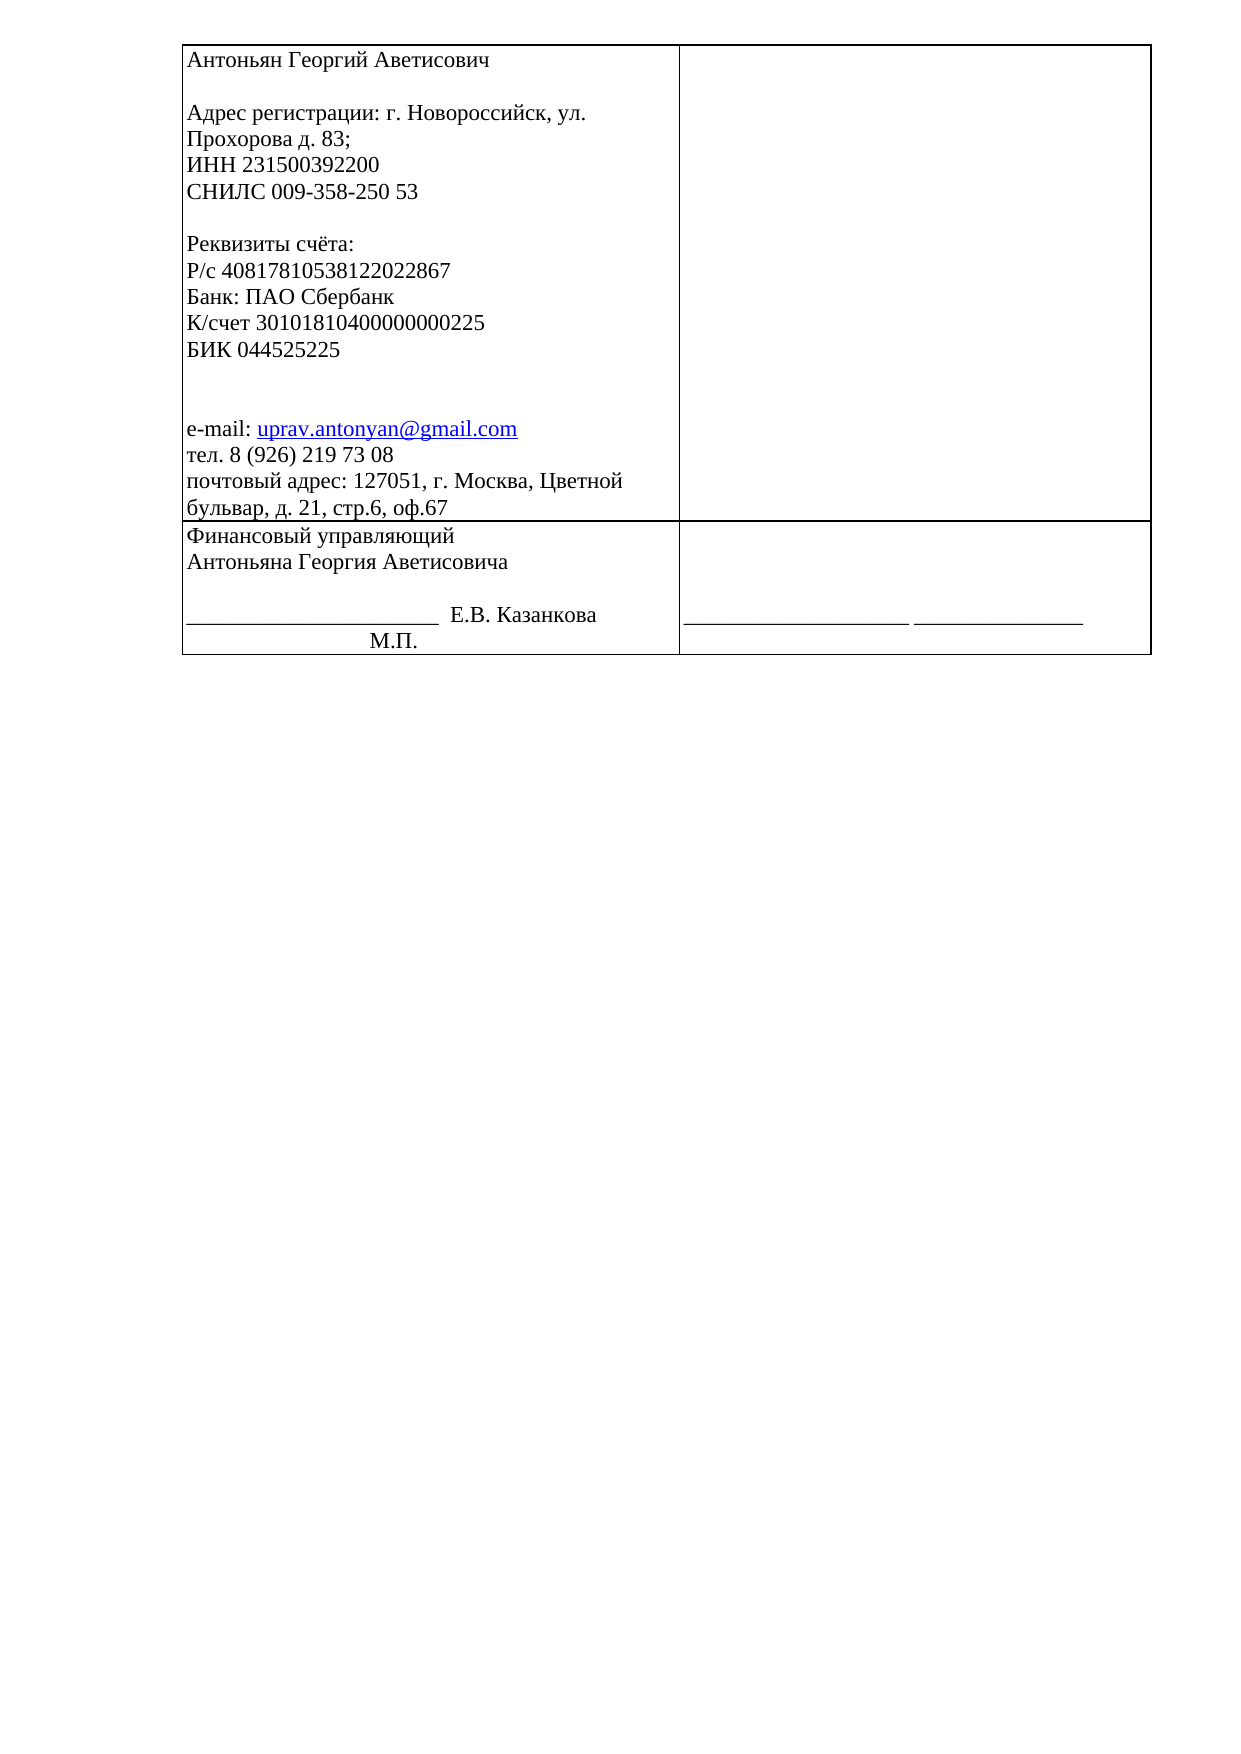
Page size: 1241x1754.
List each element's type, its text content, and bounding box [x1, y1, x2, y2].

table_cell [680, 46, 1150, 520]
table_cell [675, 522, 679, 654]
table_cell ____________________ _______________ [680, 522, 1150, 654]
table_cell Антоньян Георгий Аветисович Адрес регистрации: г. Новороссийск, ул. Прохорова д. 83; ИНН 231500392200 СНИЛС 009-358-250 53 Реквизиты счёта: Р/с 40817810538122022867 Банк: ПАО Сбербанк К/счет 30101810400000000225 БИК 044525225 e-mail: uprav.antonyan@gmail.com тел. 8 (926) 219 73 08 почтовый адрес: 127051, г. Москва, Цветной бульвар, д. 21, стр.6, оф.67 [183, 46, 679, 520]
